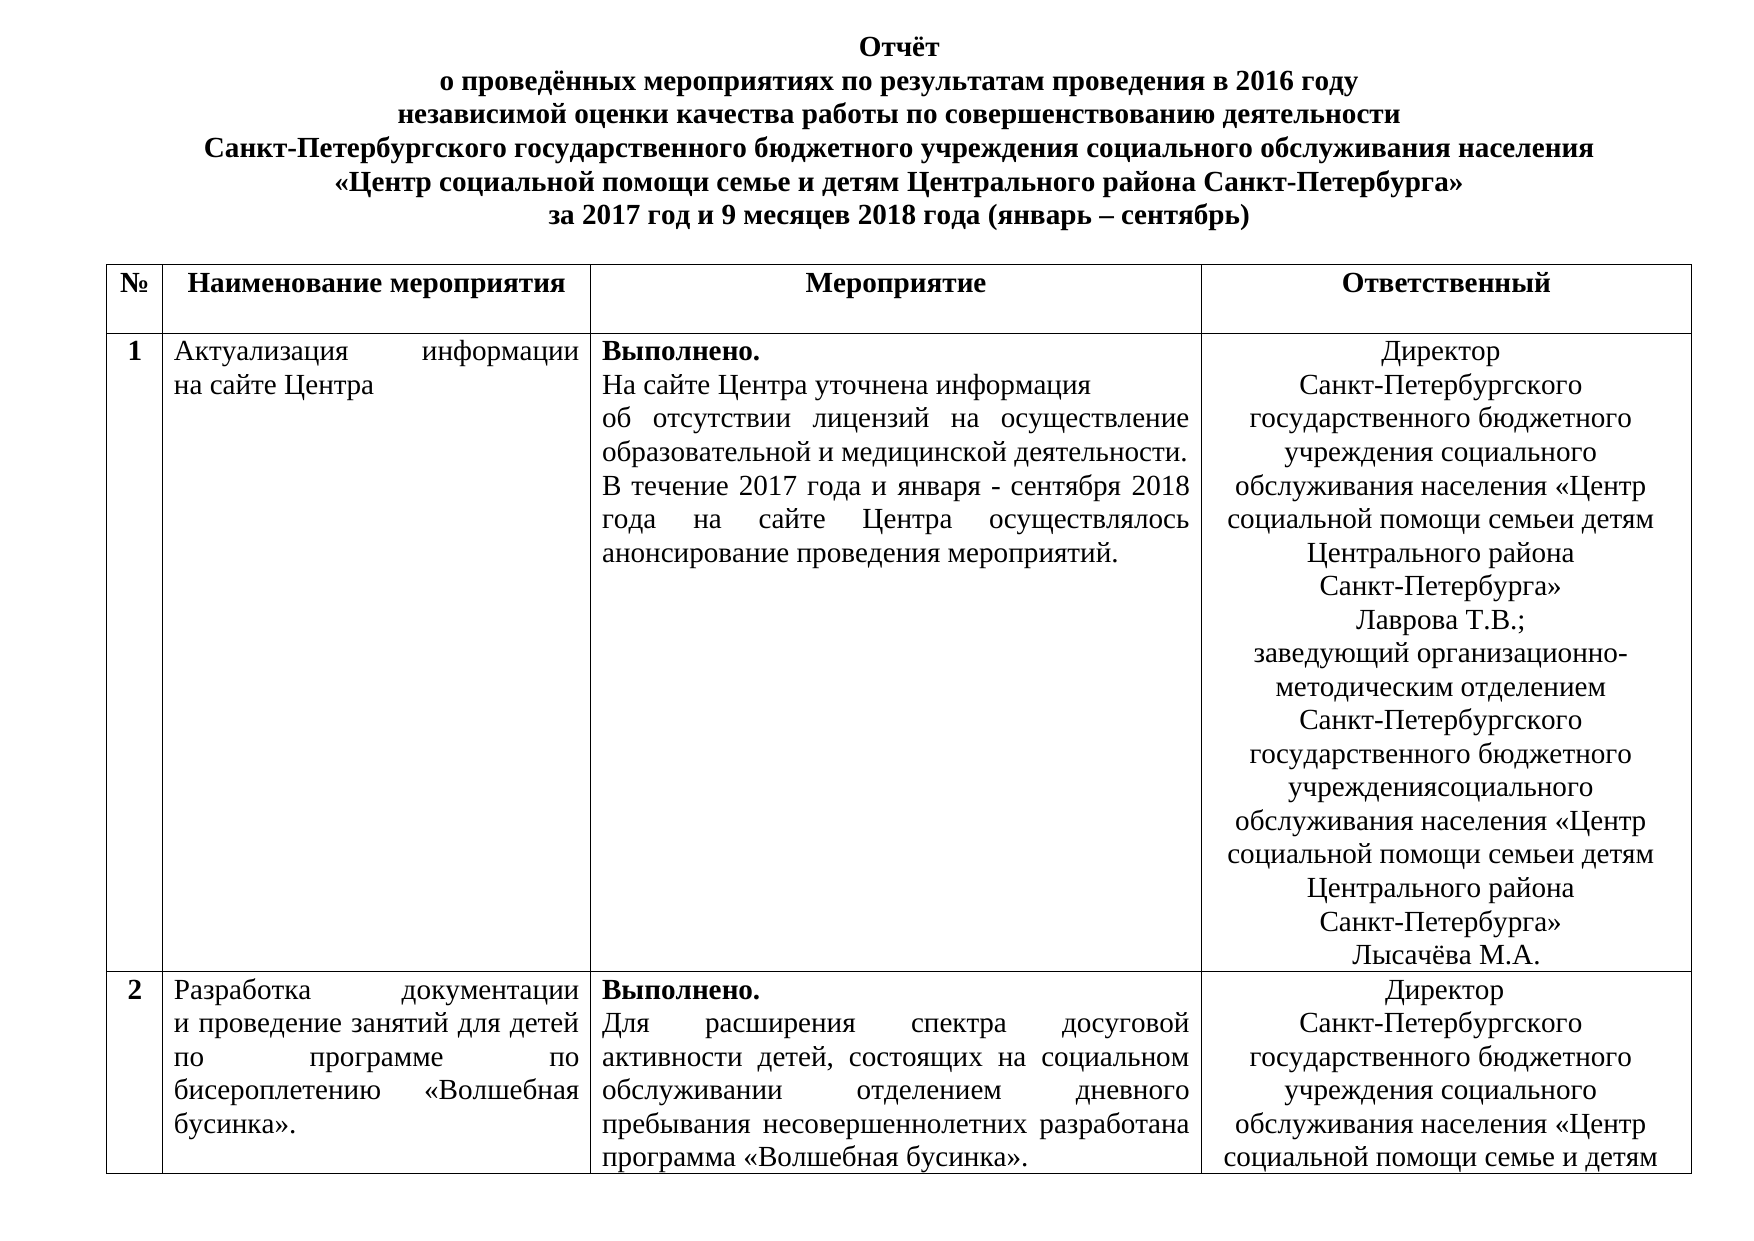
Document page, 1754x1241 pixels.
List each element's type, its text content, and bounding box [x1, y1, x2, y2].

table_header Мероприятие [591, 265, 1201, 332]
table_cell Выполнено. На сайте Центра уточнена информация об отсутствии лицензий на осуществление образовательной и медицинской деятельности. В течение 2017 года и января - сентября 2018 года на сайте Центра осуществлялось анонсирование проведения мероприятий. [591, 334, 1201, 971]
table_cell Директор Санкт-Петербургского государственного бюджетного учреждения социального обслуживания населения «Центр социальной помощи семьеи детям Центрального района Санкт-Петербурга» Лаврова Т.В.; заведующий организационно-методическим отделением Санкт-Петербургского государственного бюджетного учреждениясоциального обслуживания населения «Центр социальной помощи семьеи детям Центрального района Санкт-Петербурга» Лысачёва М.А. [1202, 334, 1691, 971]
text о проведённых мероприятиях по результатам проведения в 2016 году [118, 63, 1680, 97]
text Отчёт [118, 29, 1680, 63]
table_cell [163, 972, 590, 1173]
table_header Наименование мероприятия [163, 265, 590, 332]
text «Центр социальной помощи семье и детям Центрального района Санкт-Петербурга» [118, 164, 1680, 197]
text за 2017 год и 9 месяцев 2018 года (январь – сентябрь) [118, 197, 1680, 231]
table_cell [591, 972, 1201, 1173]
table_header № [107, 265, 162, 332]
table_cell 1 [107, 334, 162, 971]
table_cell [1202, 972, 1691, 1173]
text независимой оценки качества работы по совершенствованию деятельности [118, 97, 1680, 130]
table_header Ответственный [1202, 265, 1691, 332]
table_cell 2 [107, 972, 162, 1173]
table_cell Актуализация информации на сайте Центра [163, 334, 590, 971]
text Санкт-Петербургского государственного бюджетного учреждения социального обслуживания населения [118, 130, 1680, 164]
